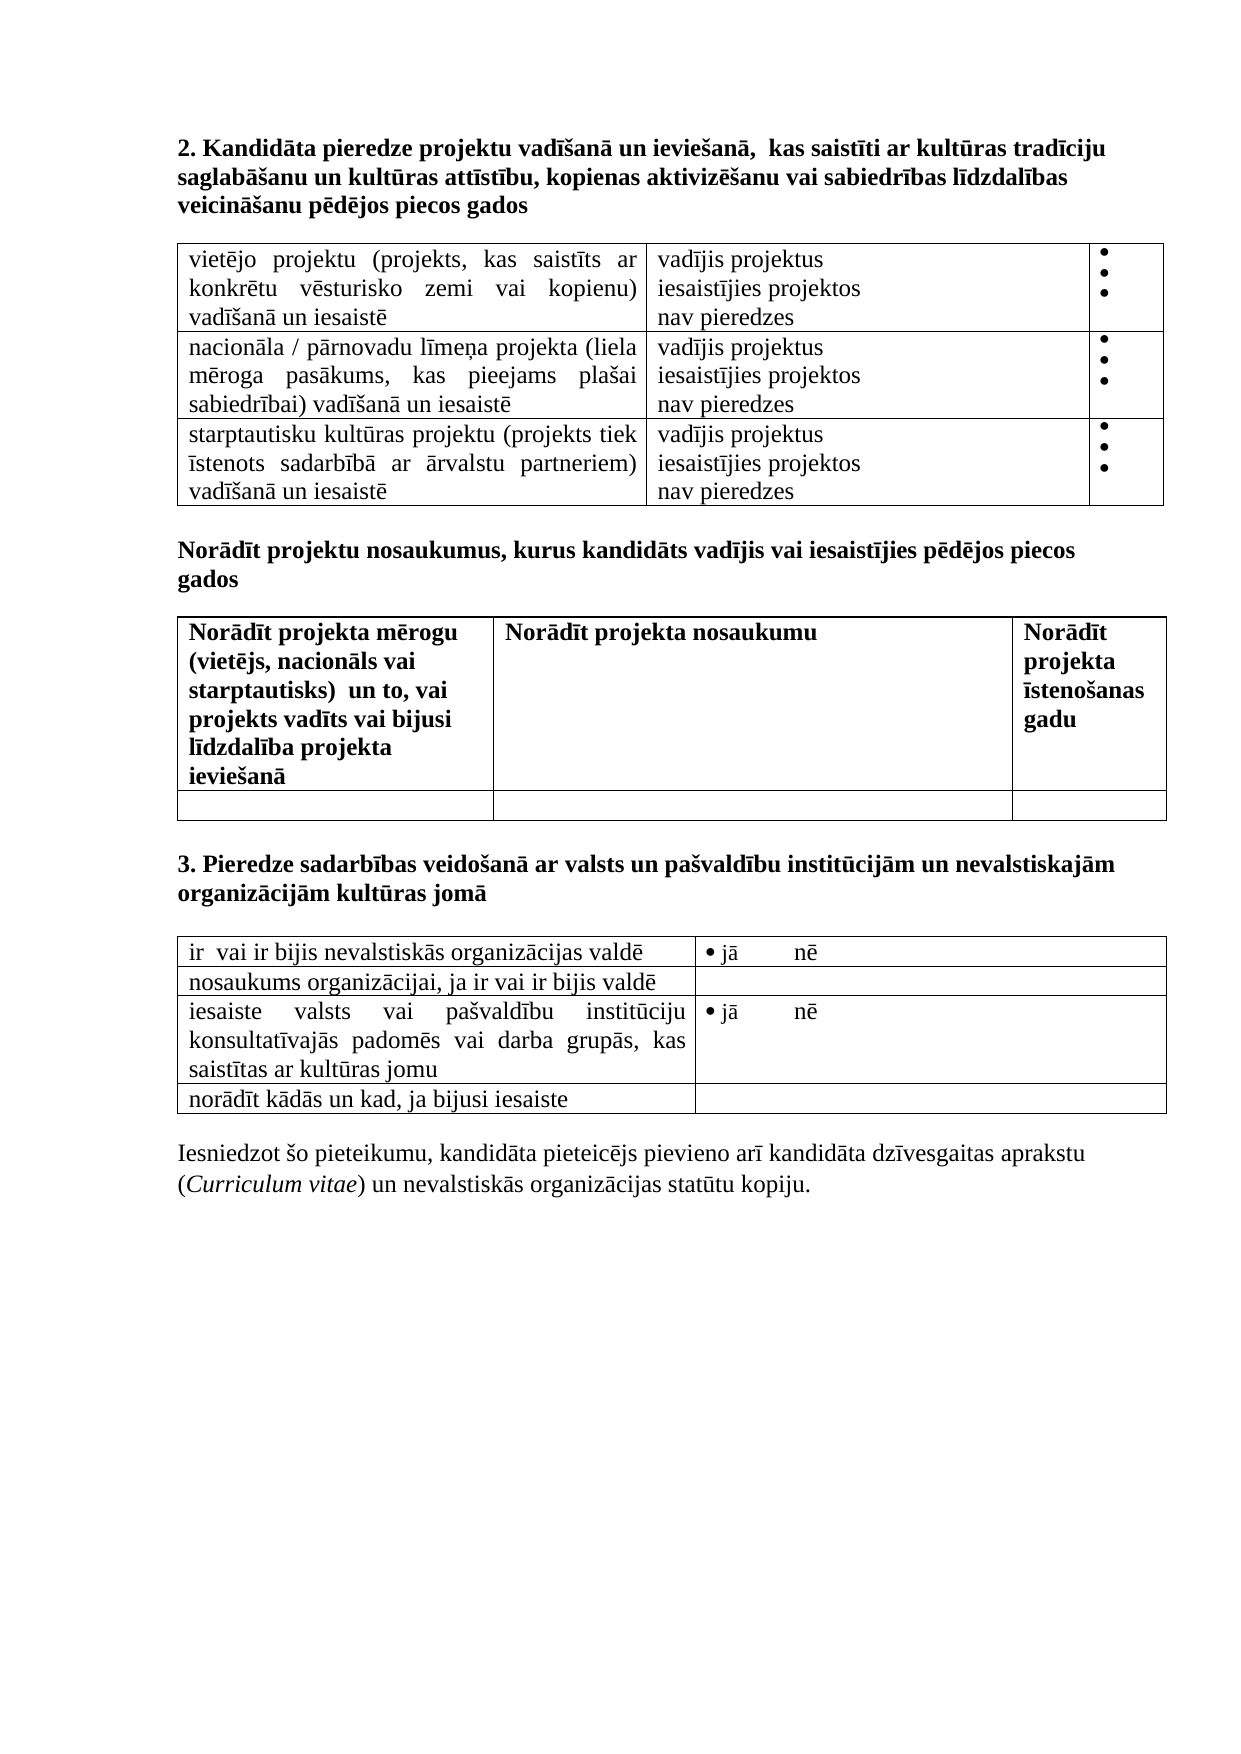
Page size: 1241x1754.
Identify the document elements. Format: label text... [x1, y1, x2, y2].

table_cell [696, 967, 1166, 995]
table_cell [1013, 791, 1166, 820]
table_header Norādīt projekta mērogu (vietējs, nacionāls vai starptautisks) un to, vai projekts vadīts vai bijusi līdzdalība projekta ieviešanā [178, 618, 493, 790]
table_cell vadījis projektus iesaistījies projektos nav pieredzes [647, 332, 1089, 418]
table_cell starptautisku kultūras projektu (projekts tiek īstenots sadarbībā ar ārvalstu partneriem) vadīšanā un iesaistē [178, 419, 646, 505]
table_cell [178, 791, 493, 820]
table_cell nosaukums organizācijai, ja ir vai ir bijis valdē [178, 967, 695, 995]
table_cell    [1090, 332, 1163, 418]
table_cell    [1090, 419, 1163, 505]
table_cell  jā  nē [696, 996, 1166, 1083]
table_header ir vai ir bijis nevalstiskās organizācijas valdē [178, 937, 695, 966]
table_header vadījis projektus iesaistījies projektos nav pieredzes [647, 244, 1089, 331]
text Norādīt projektu nosaukumus, kurus kandidāts vadījis vai iesaistījies pēdējos piecos gados [177, 535, 1122, 592]
table_cell [696, 1084, 1166, 1112]
table_header Norādīt projekta īstenošanas gadu [1013, 618, 1166, 790]
table_header Norādīt projekta nosaukumu [494, 618, 1012, 790]
table_cell nacionāla / pārnovadu līmeņa projekta (liela mēroga pasākums, kas pieejams plašai sabiedrībai) vadīšanā un iesaistē [178, 332, 646, 418]
text Iesniedzot šo pieteikumu, kandidāta pieteicējs pievieno arī kandidāta dzīvesgaitas aprakstu (Curriculum vitae) un nevalstiskās organizācijas statūtu kopiju. [177, 1138, 1122, 1197]
table_header    [1090, 244, 1163, 331]
table_cell norādīt kādās un kad, ja bijusi iesaiste [178, 1084, 695, 1112]
table_cell [494, 791, 1012, 820]
table_header  jā  nē [696, 937, 1166, 966]
table_cell iesaiste valsts vai pašvaldību institūciju konsultatīvajās padomēs vai darba grupās, kas saistītas ar kultūras jomu [178, 996, 695, 1083]
text 2. Kandidāta pieredze projektu vadīšanā un ieviešanā, kas saistīti ar kultūras tradīciju saglabāšanu un kultūras attīstību, kopienas aktivizēšanu vai sabiedrības līdzdalības veicināšanu pēdējos piecos gados [177, 133, 1122, 219]
table_header vietējo projektu (projekts, kas saistīts ar konkrētu vēsturisko zemi vai kopienu) vadīšanā un iesaistē [178, 244, 646, 331]
text 3. Pieredze sadarbības veidošanā ar valsts un pašvaldību institūcijām un nevalstiskajām organizācijām kultūras jomā [177, 849, 1122, 907]
table_cell vadījis projektus iesaistījies projektos nav pieredzes [647, 419, 1089, 505]
